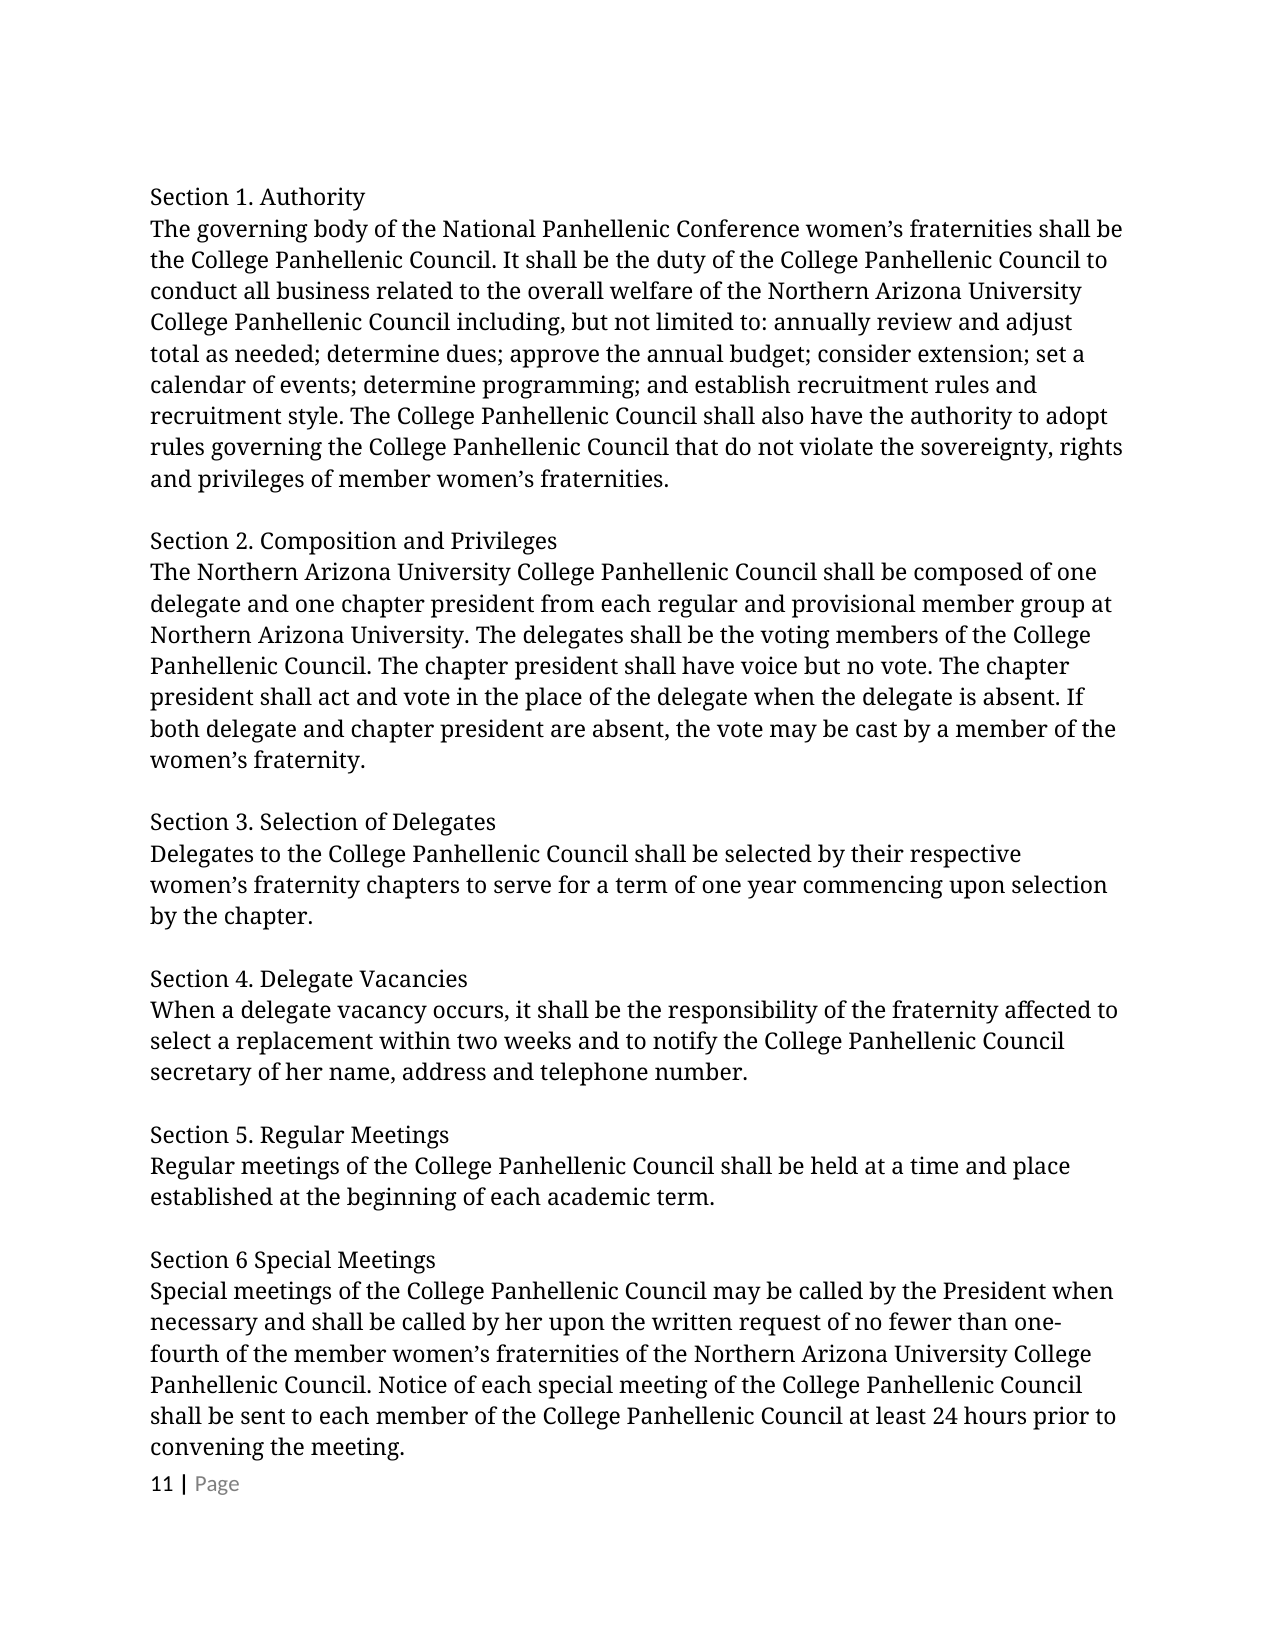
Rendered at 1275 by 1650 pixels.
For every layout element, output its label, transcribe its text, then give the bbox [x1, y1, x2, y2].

text The Northern Arizona University College Panhellenic Council shall be composed of one delegate and one chapter president from each regular and provisional member group at Northern Arizona University. The delegates shall be the voting members of the College Panhellenic Council. The chapter president shall have voice but no vote. The chapter president shall act and vote in the place of the delegate when the delegate is absent. If both delegate and chapter president are absent, the vote may be cast by a member of the women’s fraternity. [150, 556, 1125, 775]
text Delegates to the College Panhellenic Council shall be selected by their respective women’s fraternity chapters to serve for a term of one year commencing upon selection by the chapter. [150, 837, 1125, 931]
text Section 3. Selection of Delegates [150, 806, 1125, 837]
text When a delegate vacancy occurs, it shall be the responsibility of the fraternity affected to select a replacement within two weeks and to notify the College Panhellenic Council secretary of her name, address and telephone number. [150, 994, 1125, 1087]
text The governing body of the National Panhellenic Conference women’s fraternities shall be the College Panhellenic Council. It shall be the duty of the College Panhellenic Council to conduct all business related to the overall welfare of the Northern Arizona University College Panhellenic Council including, but not limited to: annually review and adjust total as needed; determine dues; approve the annual budget; consider extension; set a calendar of events; determine programming; and establish recruitment rules and recruitment style. The College Panhellenic Council shall also have the authority to adopt rules governing the College Panhellenic Council that do not violate the sovereignty, rights and privileges of member women’s fraternities. [150, 212, 1125, 494]
text Section 2. Composition and Privileges [150, 525, 1125, 556]
text Section 1. Authority [150, 181, 1125, 212]
text Special meetings of the College Panhellenic Council may be called by the President when necessary and shall be called by her upon the written request of no fewer than one-fourth of the member women’s fraternities of the Northern Arizona University College Panhellenic Council. Notice of each special meeting of the College Panhellenic Council shall be sent to each member of the College Panhellenic Council at least 24 hours prior to convening the meeting. [150, 1275, 1125, 1462]
text Section 4. Delegate Vacancies [150, 962, 1125, 994]
text Regular meetings of the College Panhellenic Council shall be held at a time and place established at the beginning of each academic term. [150, 1150, 1125, 1212]
text Section 5. Regular Meetings [150, 1119, 1125, 1150]
text Section 6 Special Meetings [150, 1244, 1125, 1275]
